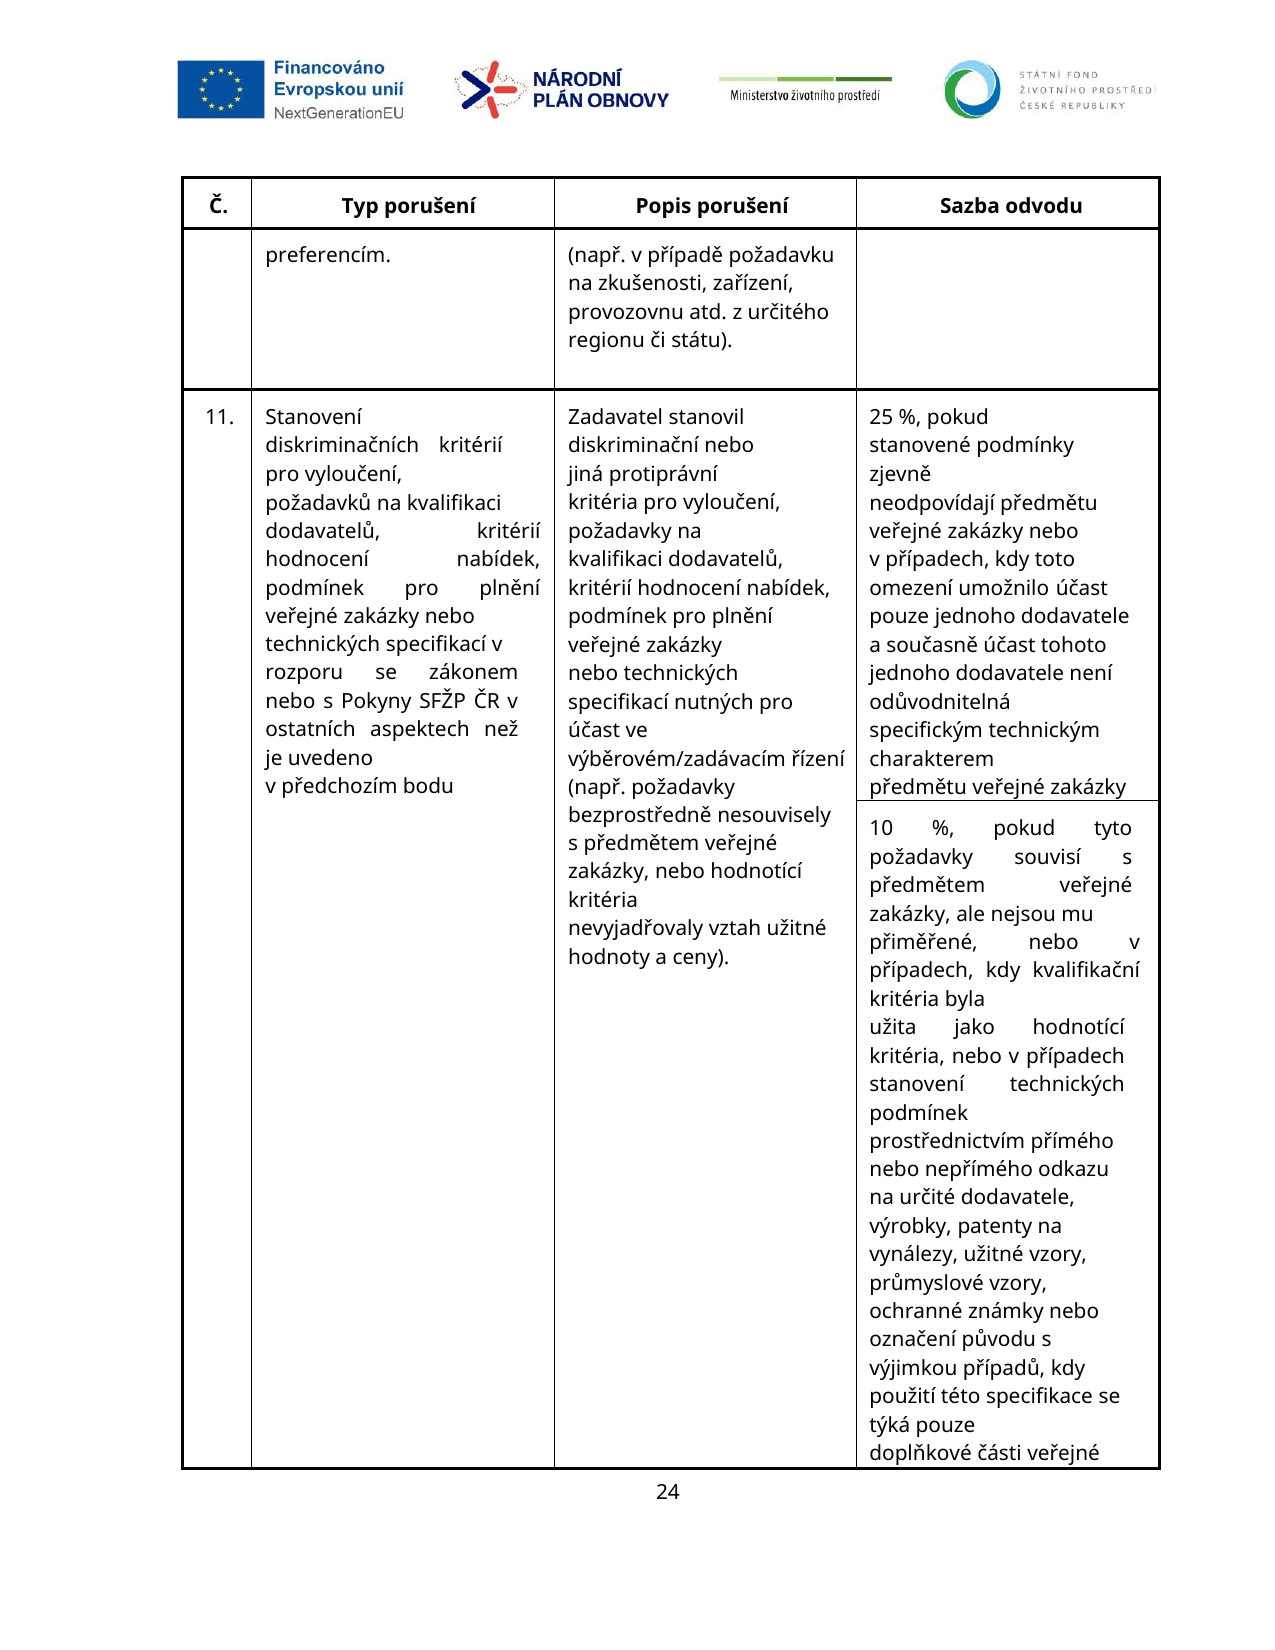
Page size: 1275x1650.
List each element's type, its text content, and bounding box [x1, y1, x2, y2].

table_header Typ porušení [252, 179, 554, 227]
table_cell 25 %, pokud stanovené podmínky zjevně neodpovídají předmětu veřejné zakázky nebo v případech, kdy toto omezení umožnilo účast pouze jednoho dodavatele a současně účast tohoto jednoho dodavatele není odůvodnitelná specifickým technickým charakterem předmětu veřejné zakázky [857, 391, 1158, 800]
table_header Sazba odvodu [857, 179, 1158, 227]
table_cell preferencím. [252, 230, 554, 387]
table_cell [184, 230, 251, 387]
table_cell 11. [184, 391, 251, 1467]
table_header Č. [184, 179, 251, 227]
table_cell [857, 801, 1158, 1467]
table_cell (např. v případě požadavku na zkušenosti, zařízení, provozovnu atd. z určitého regionu či státu). [555, 230, 856, 387]
table_cell Stanovení diskriminačních kritérií pro vyloučení, požadavků na kvalifikaci dodavatelů, kritérií hodnocení nabídek, podmínek pro plnění veřejné zakázky nebo technických specifikací v rozporu se zákonem nebo s Pokyny SFŽP ČR v ostatních aspektech než je uvedeno v předchozím bodu [252, 391, 554, 1467]
table_cell [857, 230, 1158, 387]
table_cell Zadavatel stanovil diskriminační nebo jiná protiprávní kritéria pro vyloučení, požadavky na kvalifikaci dodavatelů, kritérií hodnocení nabídek, podmínek pro plnění veřejné zakázky nebo technických specifikací nutných pro účast ve výběrovém/zadávacím řízení (např. požadavky bezprostředně nesouvisely s předmětem veřejné zakázky, nebo hodnotící kritéria nevyjadřovaly vztah užitné hodnoty a ceny). [555, 391, 856, 1467]
picture [177, 59, 1156, 119]
table_header Popis porušení [555, 179, 856, 227]
